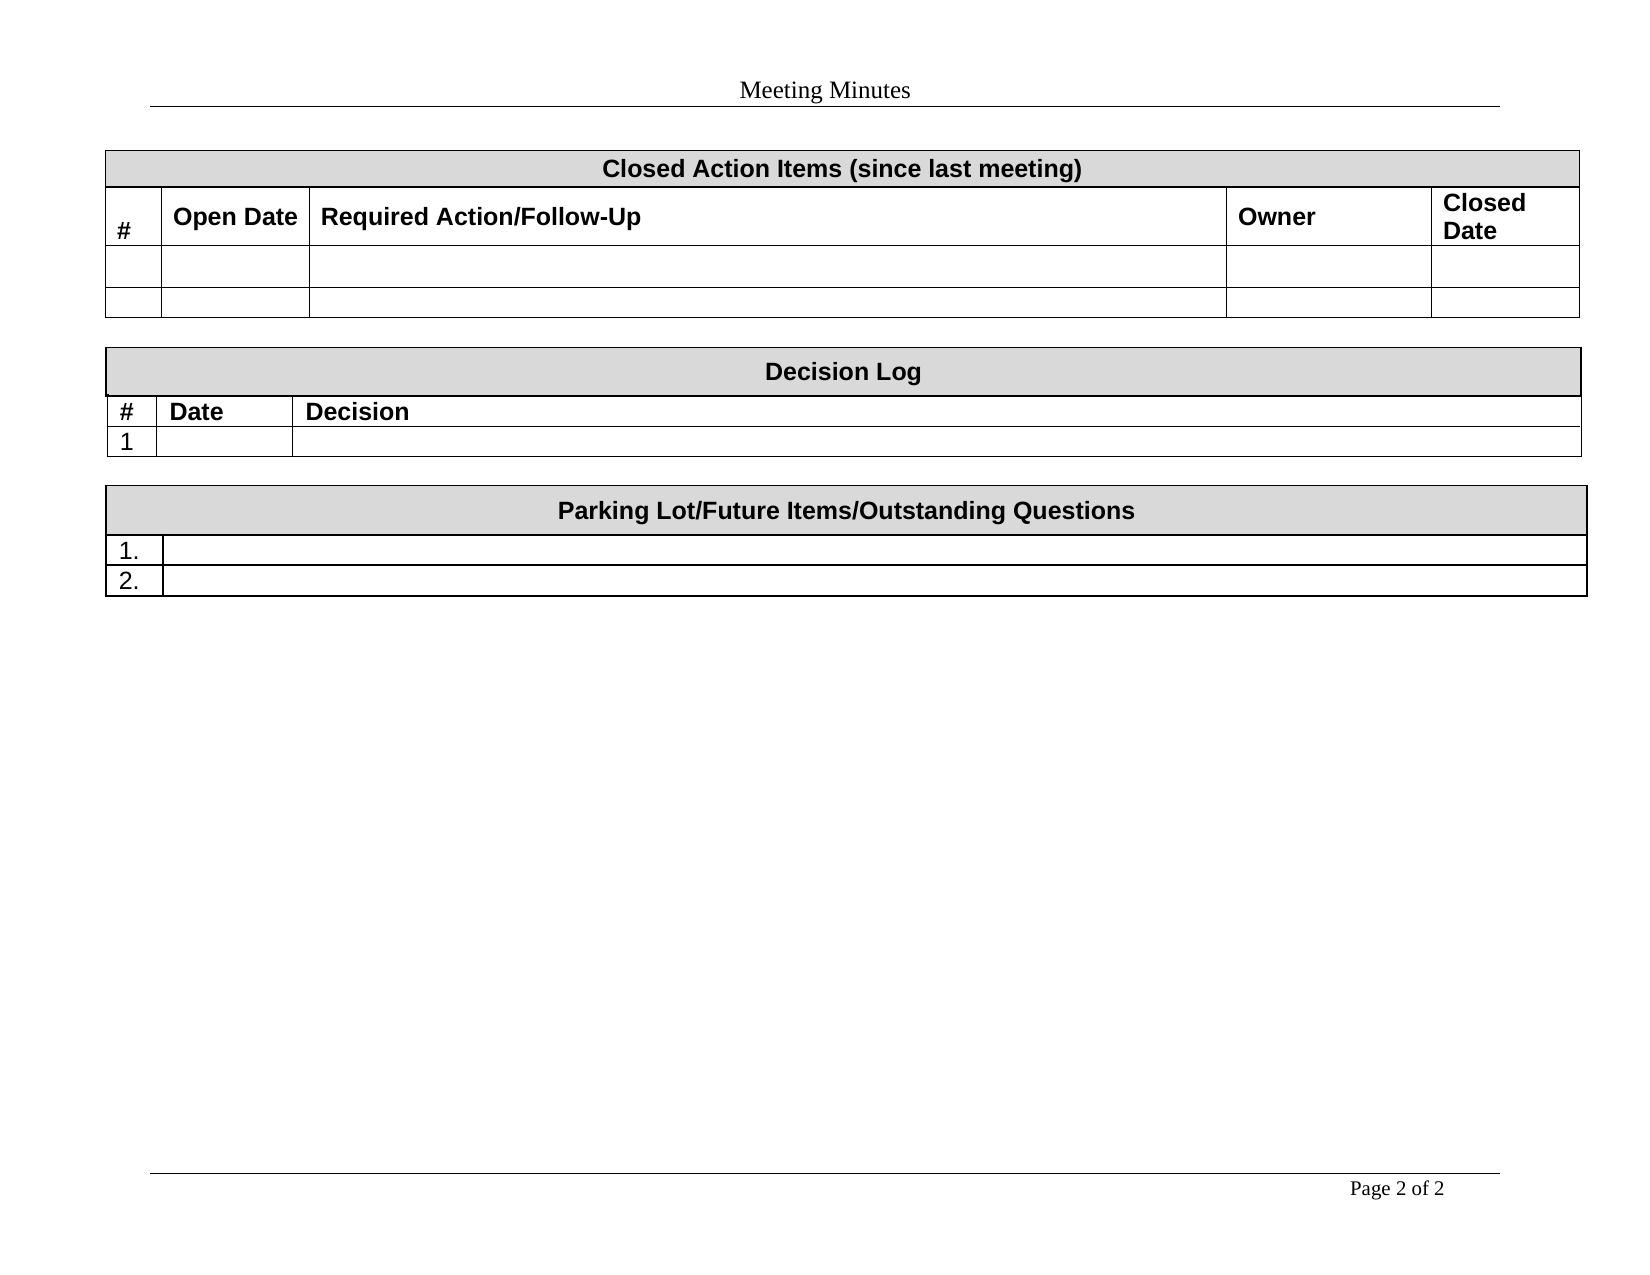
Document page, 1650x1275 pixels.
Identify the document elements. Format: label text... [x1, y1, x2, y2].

table_cell Closed Date [1432, 188, 1579, 245]
table_cell [162, 246, 309, 287]
table_cell [164, 566, 1586, 595]
table_cell Required Action/Follow-Up [310, 188, 1226, 245]
table_cell [310, 288, 1226, 317]
table_header Closed Action Items (since last meeting) [106, 151, 1579, 186]
table_cell # [106, 188, 161, 245]
table_cell [162, 288, 309, 317]
table_cell 2. [107, 566, 162, 595]
table_cell [1432, 246, 1579, 287]
table_cell # [108, 397, 156, 426]
table_cell [293, 426, 1581, 456]
table_header Decision Log [107, 348, 1580, 395]
table_cell Date [157, 397, 292, 426]
table_header Parking Lot/Future Items/Outstanding Questions [107, 486, 1586, 534]
table_cell 1. [107, 536, 162, 564]
table_cell [1432, 288, 1579, 317]
table_cell Owner [1227, 188, 1431, 245]
table_cell [1227, 288, 1431, 317]
table_cell [157, 427, 292, 456]
table_cell [164, 536, 1586, 564]
table_cell [1227, 246, 1431, 287]
table_cell Decision [293, 397, 1581, 426]
table_cell 1 [108, 427, 156, 456]
table_cell [106, 288, 161, 317]
table_cell [106, 246, 161, 287]
table_cell Open Date [162, 188, 309, 245]
table_cell [310, 246, 1226, 287]
